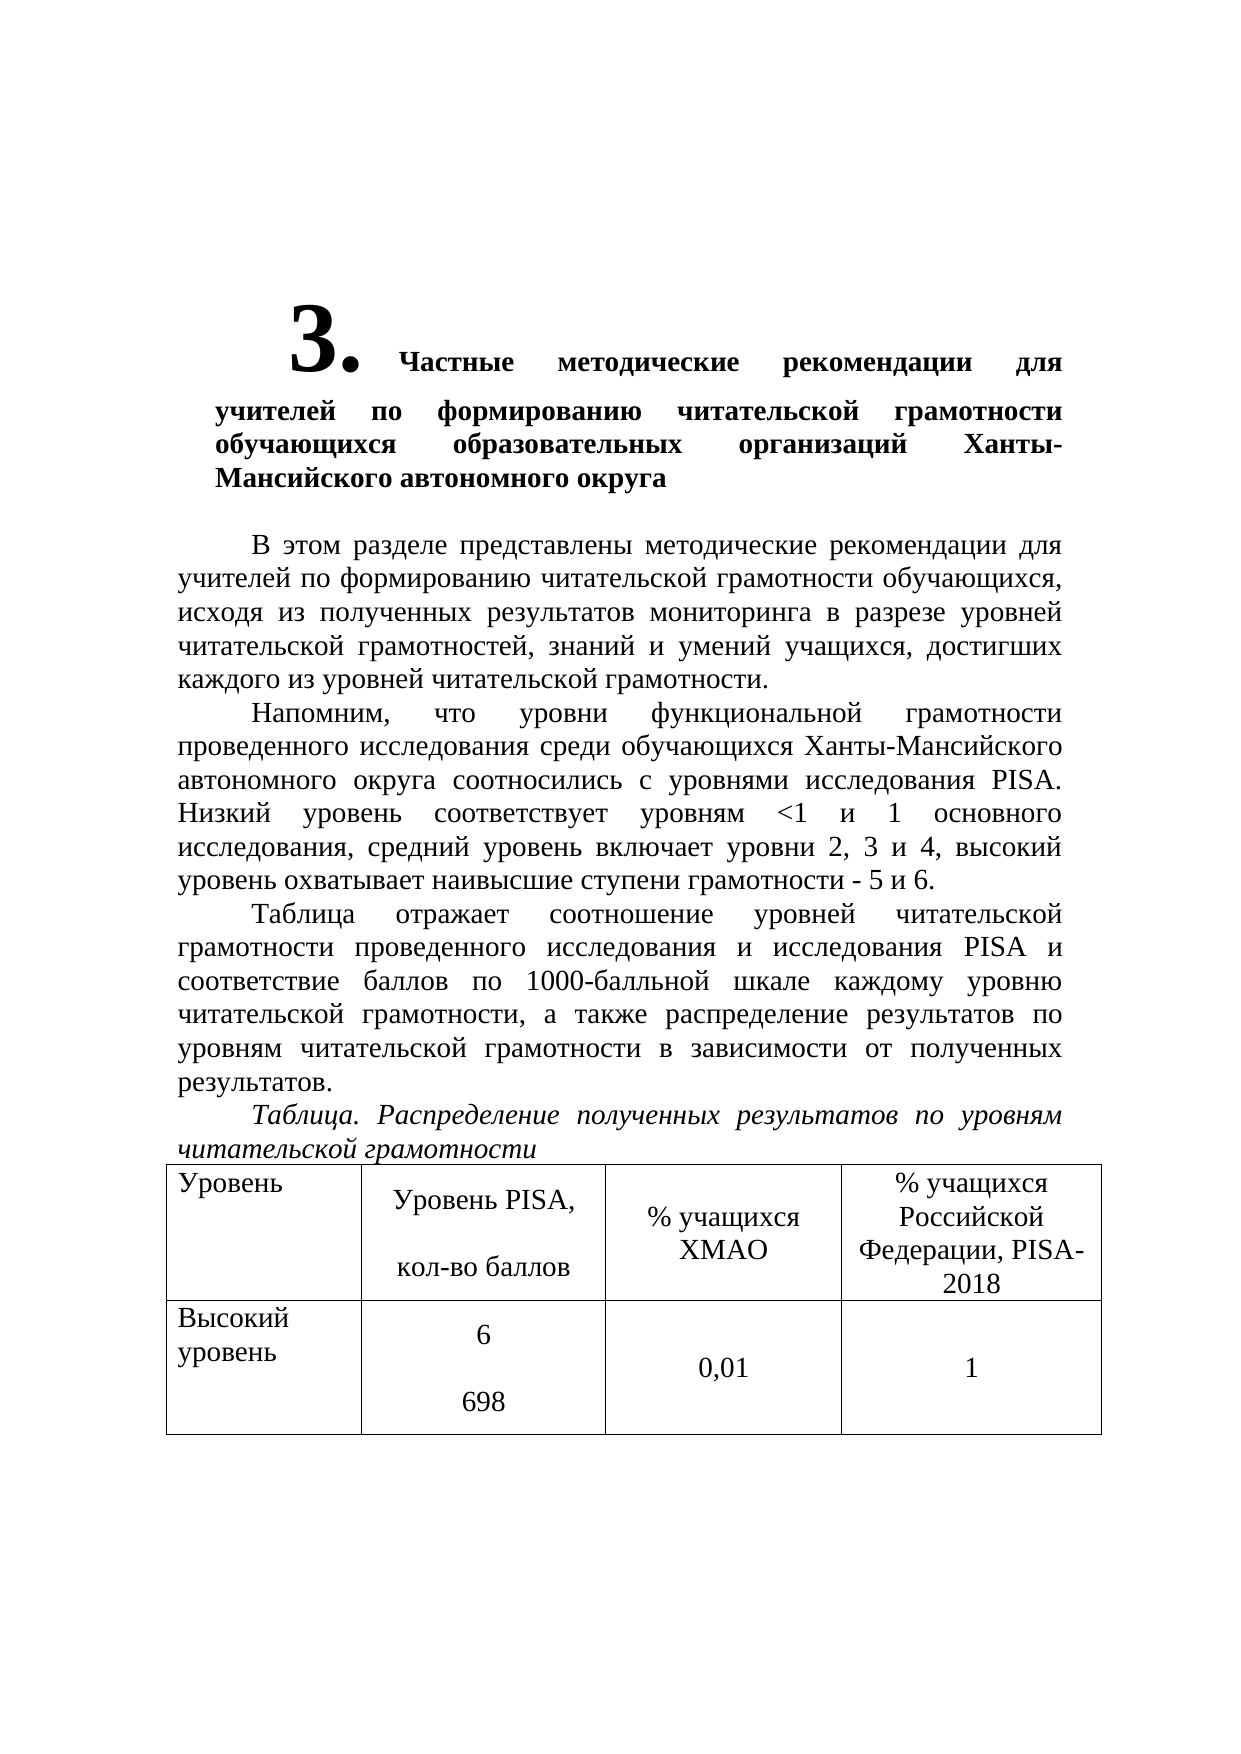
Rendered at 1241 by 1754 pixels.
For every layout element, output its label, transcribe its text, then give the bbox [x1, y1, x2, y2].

table_header Уровень [167, 1165, 361, 1299]
table_cell 1 [842, 1301, 1101, 1434]
table_cell Высокий уровень [167, 1301, 361, 1434]
table_cell 0,01 [606, 1301, 841, 1434]
text Напомним, что уровни функциональной грамотности проведенного исследования среди обучающихся Ханты-Мансийского автономного округа соотносились с уровнями исследования PISA. Низкий уровень соответствует уровням <1 и 1 основного исследования, средний уровень включает уровни 2, 3 и 4, высокий уровень охватывает наивысшие ступени грамотности - 5 и 6. [177, 695, 1063, 896]
table_header % учащихся ХМАО [606, 1165, 841, 1299]
subtitle Частные методические рекомендации для учителей по формированию читательской грамотности обучающихся образовательных организаций Ханты-Мансийского автономного округа [215, 278, 1063, 493]
table_header Уровень PISA, кол-во баллов [362, 1165, 605, 1299]
table_header % учащихся Российской Федерации, PISA-2018 [842, 1165, 1101, 1299]
text В этом разделе представлены методические рекомендации для учителей по формированию читательской грамотности обучающихся, исходя из полученных результатов мониторинга в разрезе уровней читательской грамотностей, знаний и умений учащихся, достигших каждого из уровней читательской грамотности. [177, 527, 1063, 695]
text Таблица. Распределение полученных результатов по уровням читательской грамотности [177, 1097, 1063, 1164]
text Таблица отражает соотношение уровней читательской грамотности проведенного исследования и исследования PISA и соответствие баллов по 1000-балльной шкале каждому уровню читательской грамотности, а также распределение результатов по уровням читательской грамотности в зависимости от полученных результатов. [177, 896, 1063, 1097]
table_cell 6 698 [362, 1301, 605, 1434]
